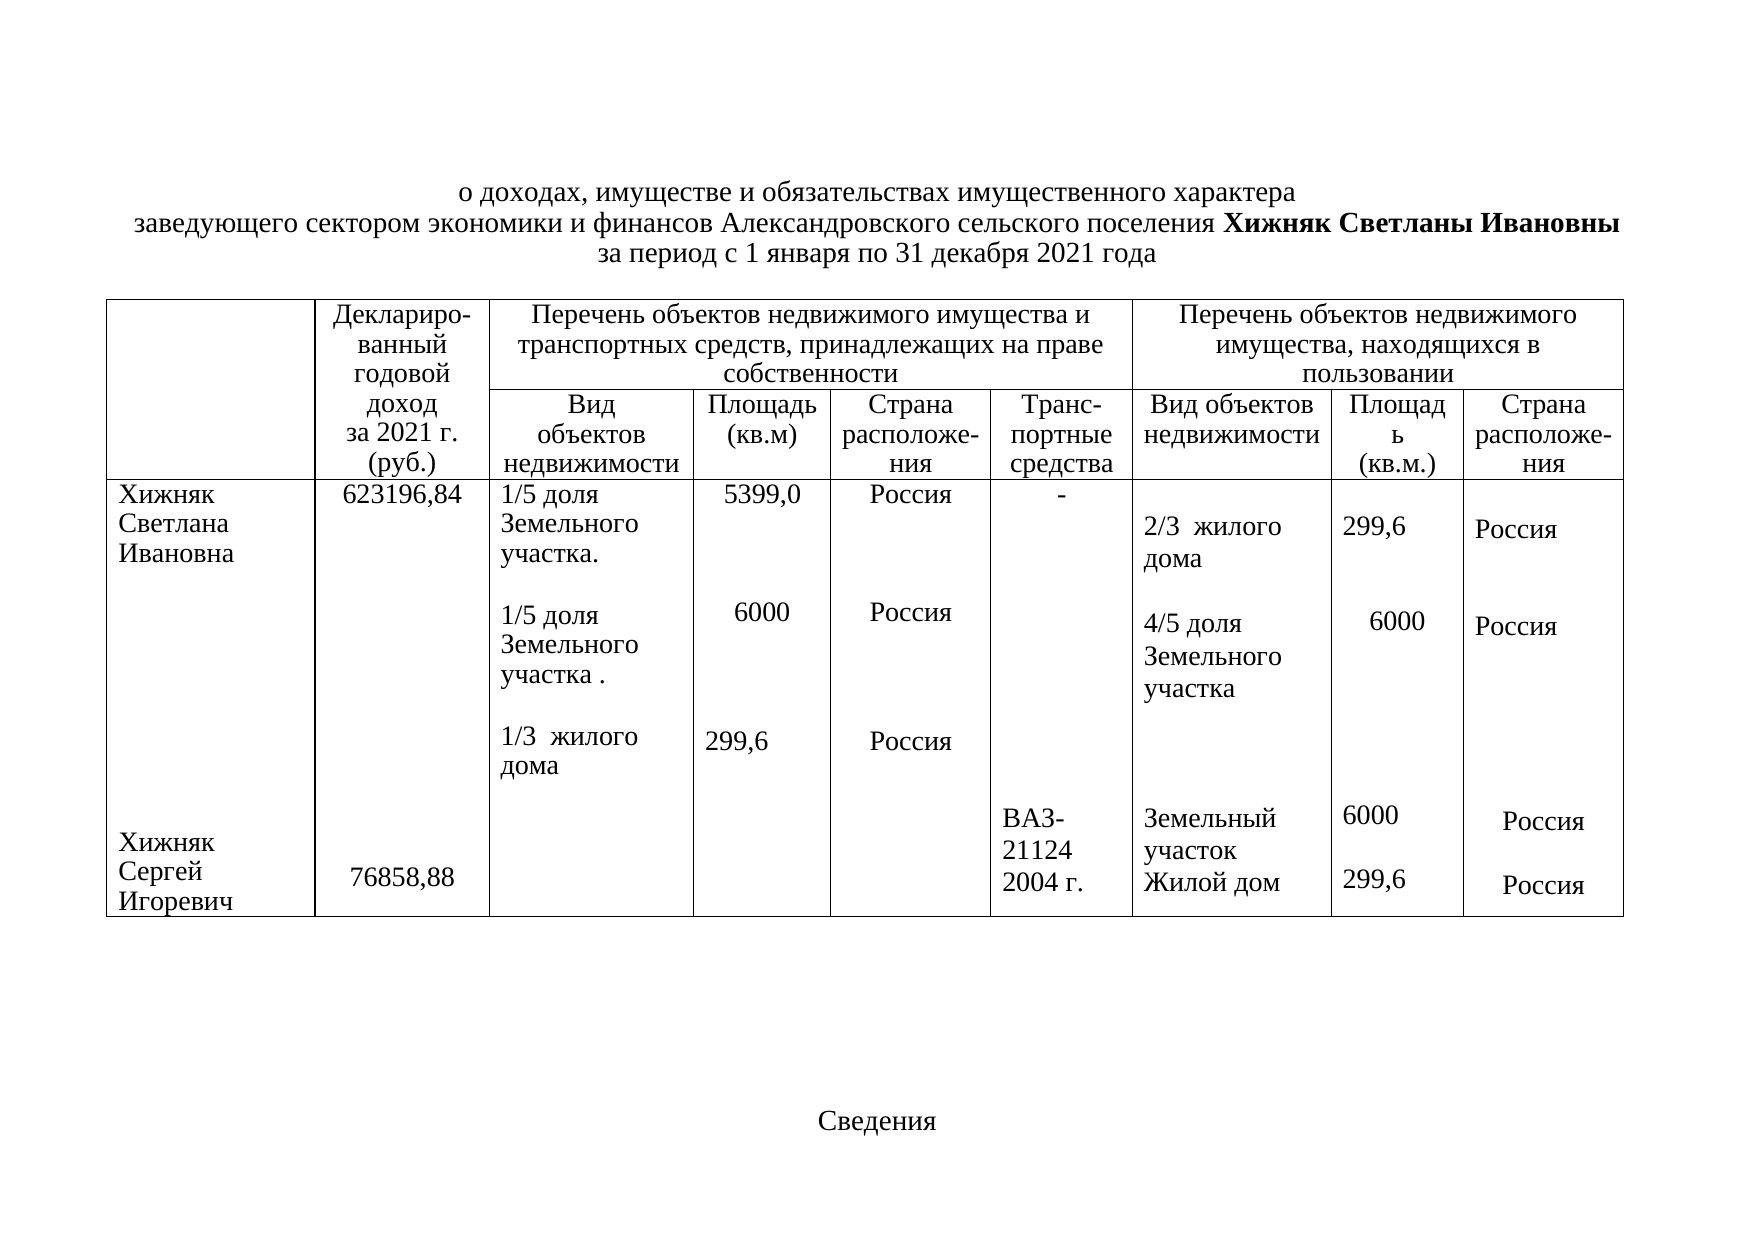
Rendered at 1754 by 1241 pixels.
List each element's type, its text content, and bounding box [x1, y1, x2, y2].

table_header [107, 300, 314, 479]
table_cell Вид объектов недвижимости [1133, 390, 1331, 479]
text за период с 1 января по 31 декабря 2021 года [118, 238, 1636, 269]
text о доходах, имуществе и обязательствах имущественного характера [118, 177, 1636, 208]
table_header Перечень объектов недвижимого имущества, находящихся в пользовании [1133, 300, 1623, 389]
table_cell 1/5 доля Земельного участка. 1/5 доля Земельного участка . 1/3 жилого дома [490, 480, 693, 916]
text Сведения [118, 1106, 1636, 1137]
table_cell Площадь (кв.м) [694, 390, 830, 479]
table_header Деклариро-ванный годовой доход за 2021 г. (руб.) [316, 300, 489, 479]
table_cell Россия Россия Россия [831, 480, 990, 916]
table_cell - ВАЗ-21124 2004 г. [991, 480, 1132, 916]
table_cell 2/3 жилого дома 4/5 доля Земельного участка Земельный участок Жилой дом [1133, 480, 1331, 916]
text заведующего сектором экономики и финансов Александровского сельского поселения Хижняк Светланы Ивановны [118, 208, 1636, 238]
table_cell Россия Россия Россия Россия [1464, 480, 1623, 916]
table_cell Хижняк Светлана Ивановна Хижняк Сергей Игоревич [107, 480, 314, 916]
table_cell Вид объектов недвижимости [490, 390, 693, 479]
table_cell 623196,84 76858,88 [316, 480, 489, 916]
table_cell Страна расположе-ния [831, 390, 990, 479]
table_cell Площадь (кв.м.) [1332, 390, 1463, 479]
table_cell Страна расположе-ния [1464, 390, 1623, 479]
table_cell Транс-портные средства [991, 390, 1132, 479]
table_cell 299,6 6000 6000 299,6 [1332, 480, 1463, 916]
table_cell 5399,0 6000 299,6 [694, 480, 830, 916]
table_header Перечень объектов недвижимого имущества и транспортных средств, принадлежащих на праве собственности [490, 300, 1132, 389]
